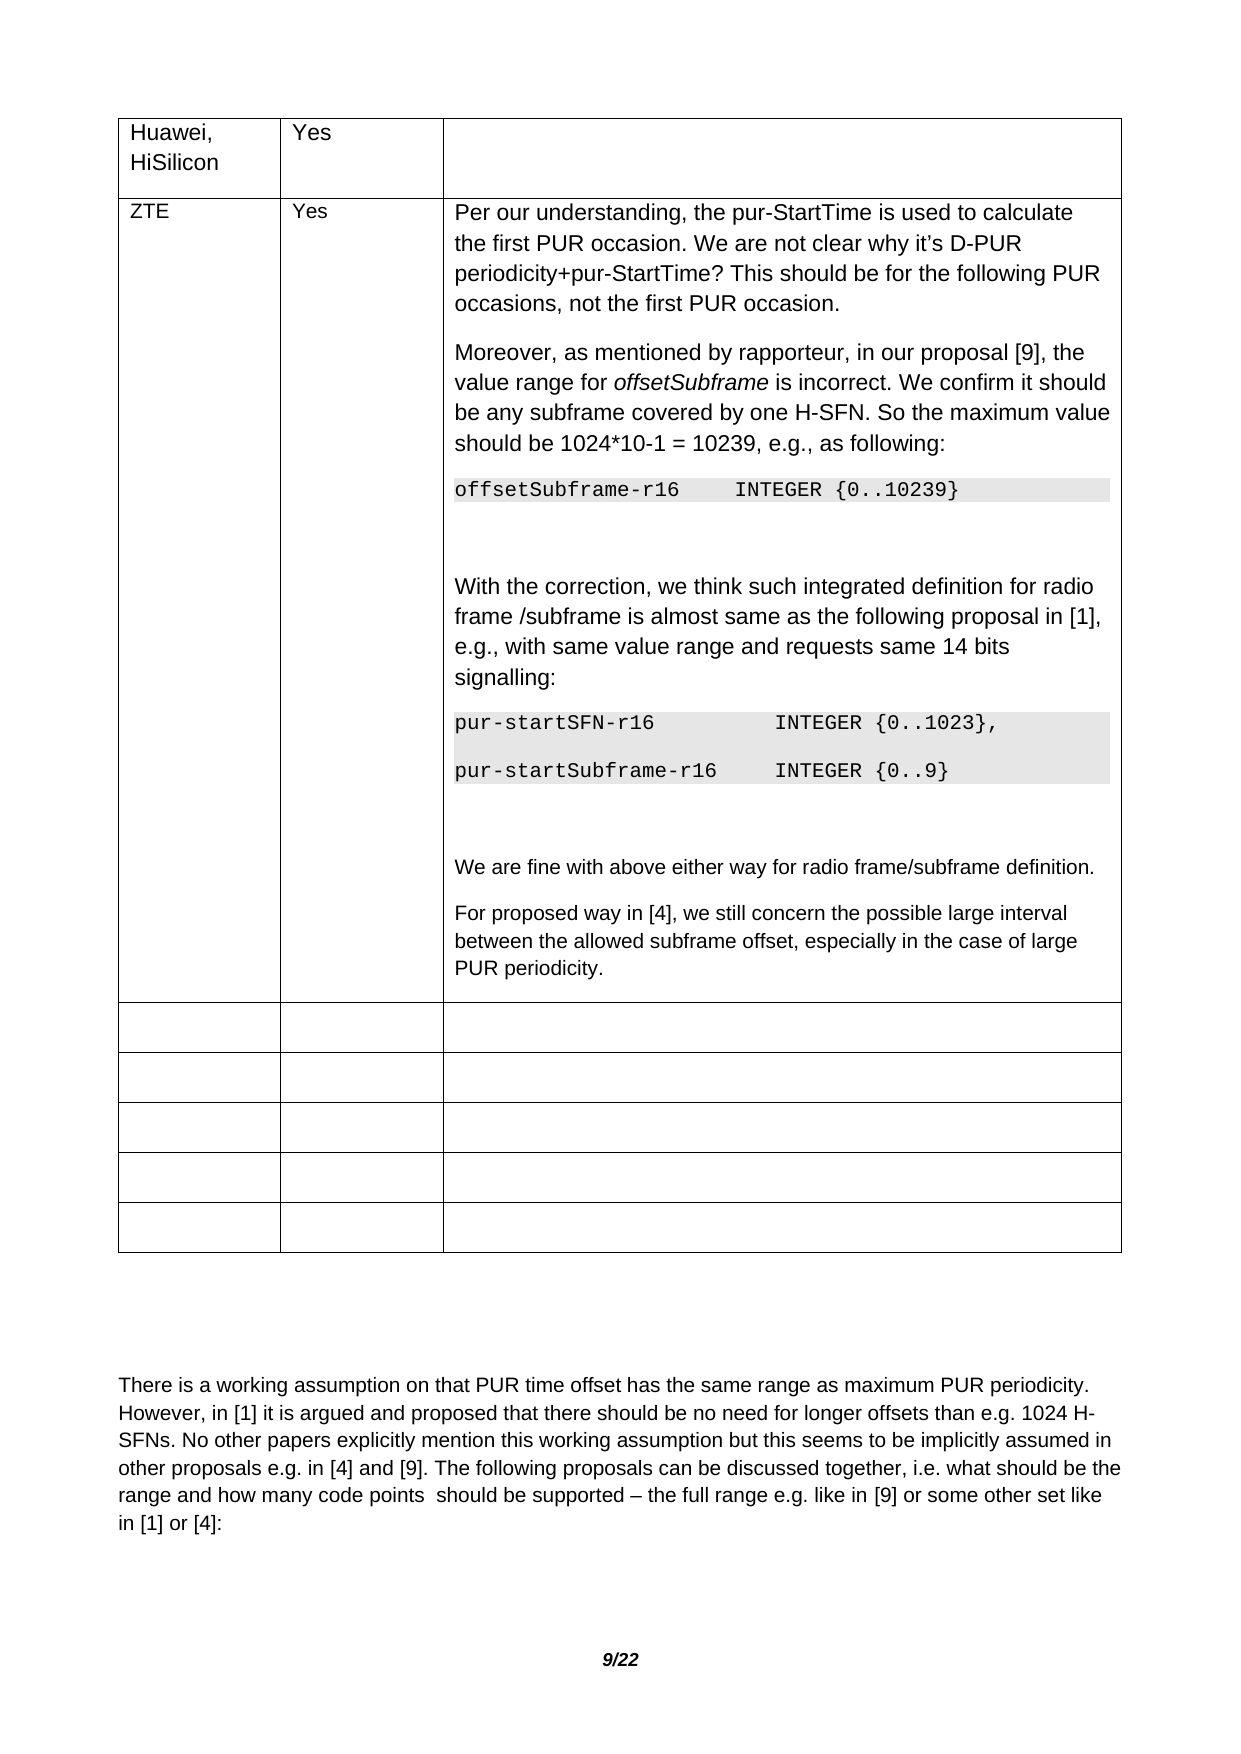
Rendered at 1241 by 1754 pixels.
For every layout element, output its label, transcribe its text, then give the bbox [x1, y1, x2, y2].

table_cell [444, 119, 1121, 198]
table_cell [281, 1053, 443, 1102]
text There is a working assumption on that PUR time offset has the same range as maximum PUR periodicity. However, in [1] it is argued and proposed that there should be no need for longer offsets than e.g. 1024 H-SFNs. No other papers explicitly mention this working assumption but this seems to be implicitly assumed in other proposals e.g. in [4] and [9]. The following proposals can be discussed together, i.e. what should be the range and how many code points should be supported – the full range e.g. like in [9] or some other set like in [1] or [4]: [118, 1373, 1122, 1535]
table_cell ZTE [119, 199, 280, 1002]
table_cell [119, 1053, 280, 1102]
table_cell Yes [281, 199, 443, 1002]
table_cell [281, 1103, 443, 1152]
table_cell [444, 1003, 1121, 1052]
table_cell Per our understanding, the pur-StartTime is used to calculate the first PUR occasion. We are not clear why it’s D-PUR periodicity+pur-StartTime? This should be for the following PUR occasions, not the first PUR occasion. Moreover, as mentioned by rapporteur, in our proposal [9], the value range for offsetSubframe is incorrect. We confirm it should be any subframe covered by one H-SFN. So the maximum value should be 1024*10-1 = 10239, e.g., as following: offsetSubframe-r16 INTEGER {0..10239} With the correction, we think such integrated definition for radio frame /subframe is almost same as the following proposal in [1], e.g., with same value range and requests same 14 bits signalling: pur-startSFN-r16 INTEGER {0..1023}, pur-startSubframe-r16 INTEGER {0..9} We are fine with above either way for radio frame/subframe definition. For proposed way in [4], we still concern the possible large interval between the allowed subframe offset, especially in the case of large PUR periodicity. [444, 199, 1121, 1002]
table_cell [119, 1103, 280, 1152]
table_cell [444, 1103, 1121, 1152]
table_cell Yes [281, 119, 443, 198]
table_cell [281, 1153, 443, 1202]
table_cell [119, 1003, 280, 1052]
table_cell [119, 1203, 280, 1252]
table_cell [444, 1153, 1121, 1202]
table_cell [119, 1153, 280, 1202]
table_cell [281, 1003, 443, 1052]
table_cell [444, 1053, 1121, 1102]
table_cell Huawei, HiSilicon [119, 119, 280, 198]
table_cell [444, 1203, 1121, 1252]
table_cell [281, 1203, 443, 1252]
